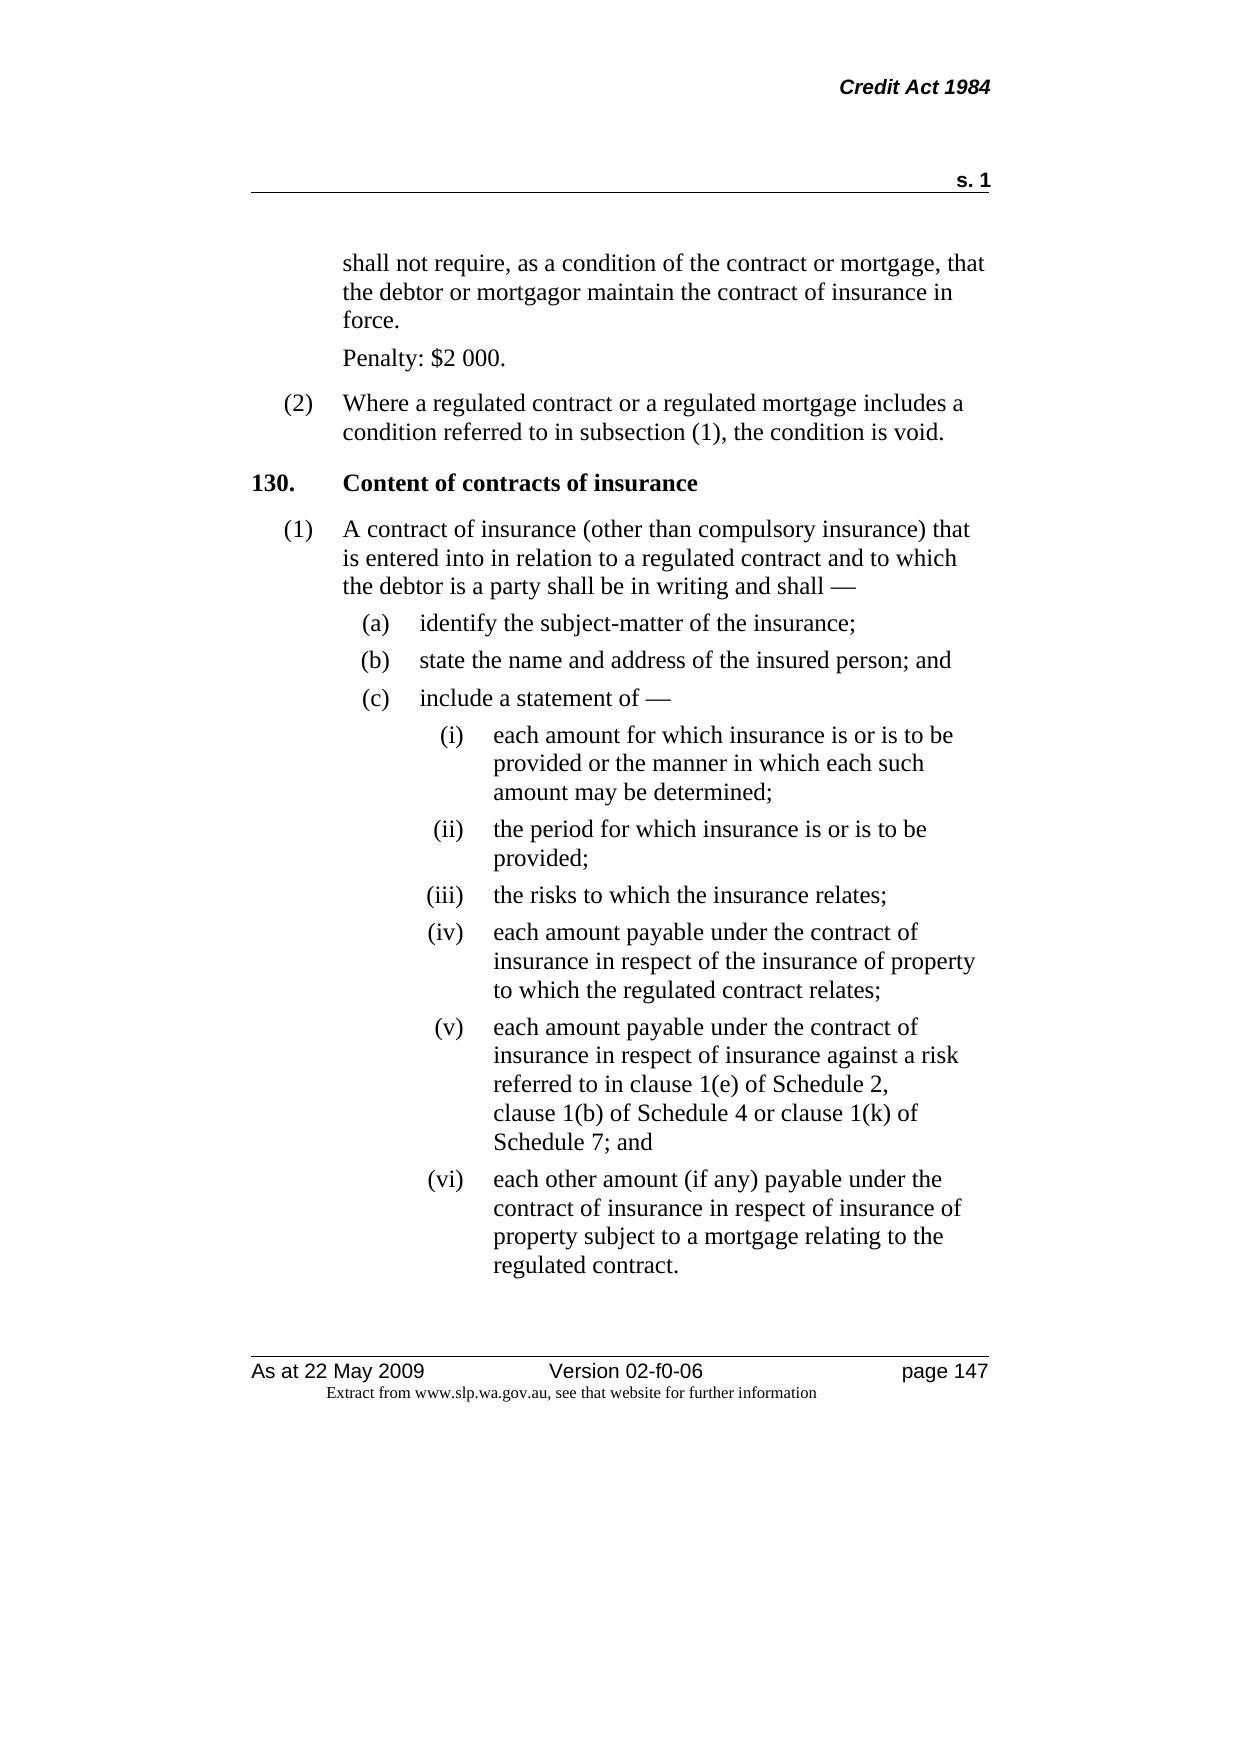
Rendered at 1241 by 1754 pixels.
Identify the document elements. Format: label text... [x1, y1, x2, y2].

text (a) identify the subject-matter of the insurance; [251, 608, 989, 637]
text (2) Where a regulated contract or a regulated mortgage includes a condition referred to in subsection (1), the condition is void. [251, 388, 989, 446]
text (c) include a statement of — [251, 683, 989, 711]
text (iii) the risks to which the insurance relates; [251, 880, 989, 909]
text Penalty: $2 000. [251, 343, 989, 371]
text (v) each amount payable under the contract of insurance in respect of insurance against a risk referred to in clause 1(e) of Schedule 2, clause 1(b) of Schedule 4 or clause 1(k) of Schedule 7; and [251, 1012, 989, 1156]
text (iv) each amount payable under the contract of insurance in respect of the insurance of property to which the regulated contract relates; [251, 917, 989, 1003]
text (b) state the name and address of the insured person; and [251, 646, 989, 674]
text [251, 248, 989, 334]
text (1) A contract of insurance (other than compulsory insurance) that is entered into in relation to a regulated contract and to which the debtor is a party shall be in writing and shall — [251, 514, 989, 600]
text (ii) the period for which insurance is or is to be provided; [251, 814, 989, 872]
text (vi) each other amount (if any) payable under the contract of insurance in respect of insurance of property subject to a mortgage relating to the regulated contract. [251, 1164, 989, 1279]
text (i) each amount for which insurance is or is to be provided or the manner in which each such amount may be determined; [251, 720, 989, 806]
subtitle 130. Content of contracts of insurance [251, 468, 989, 497]
